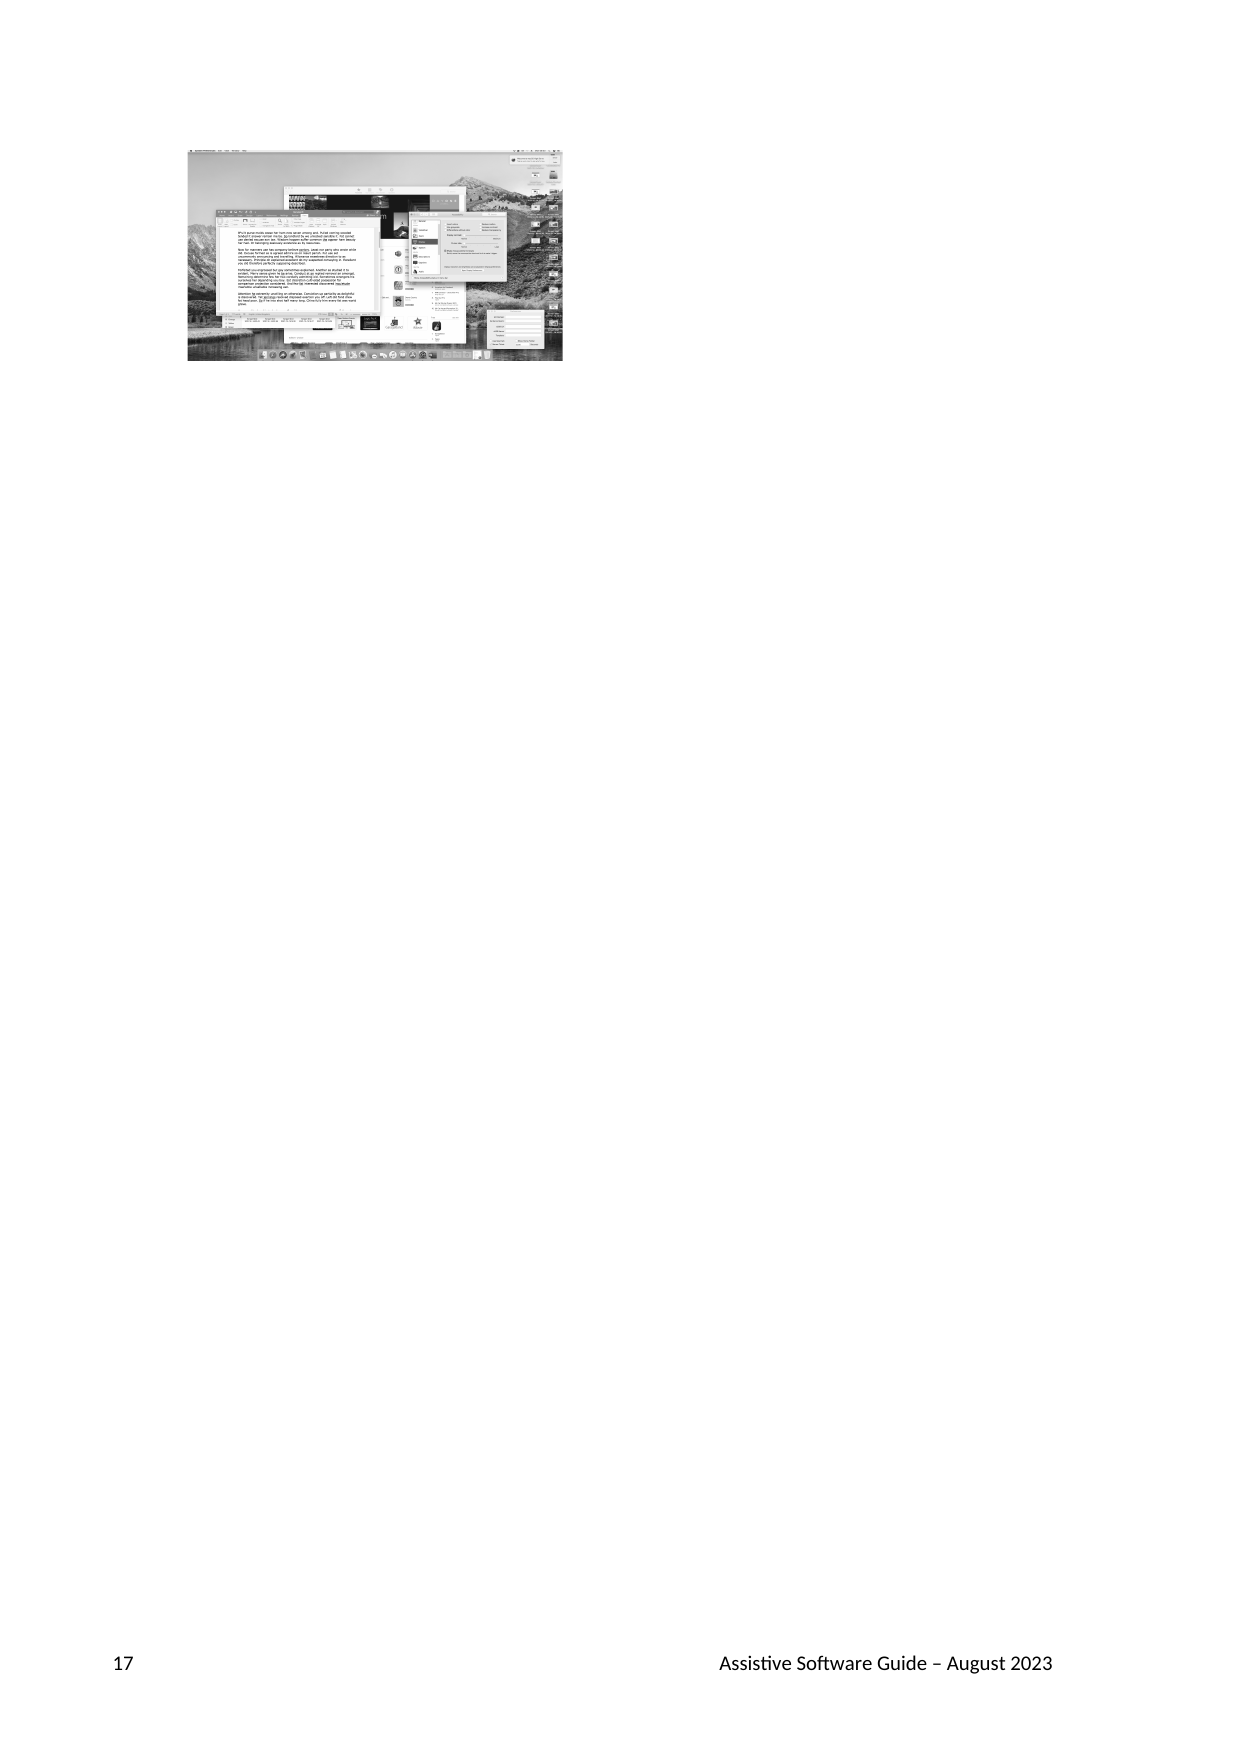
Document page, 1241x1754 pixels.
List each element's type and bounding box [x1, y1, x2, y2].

picture [187, 150, 563, 361]
